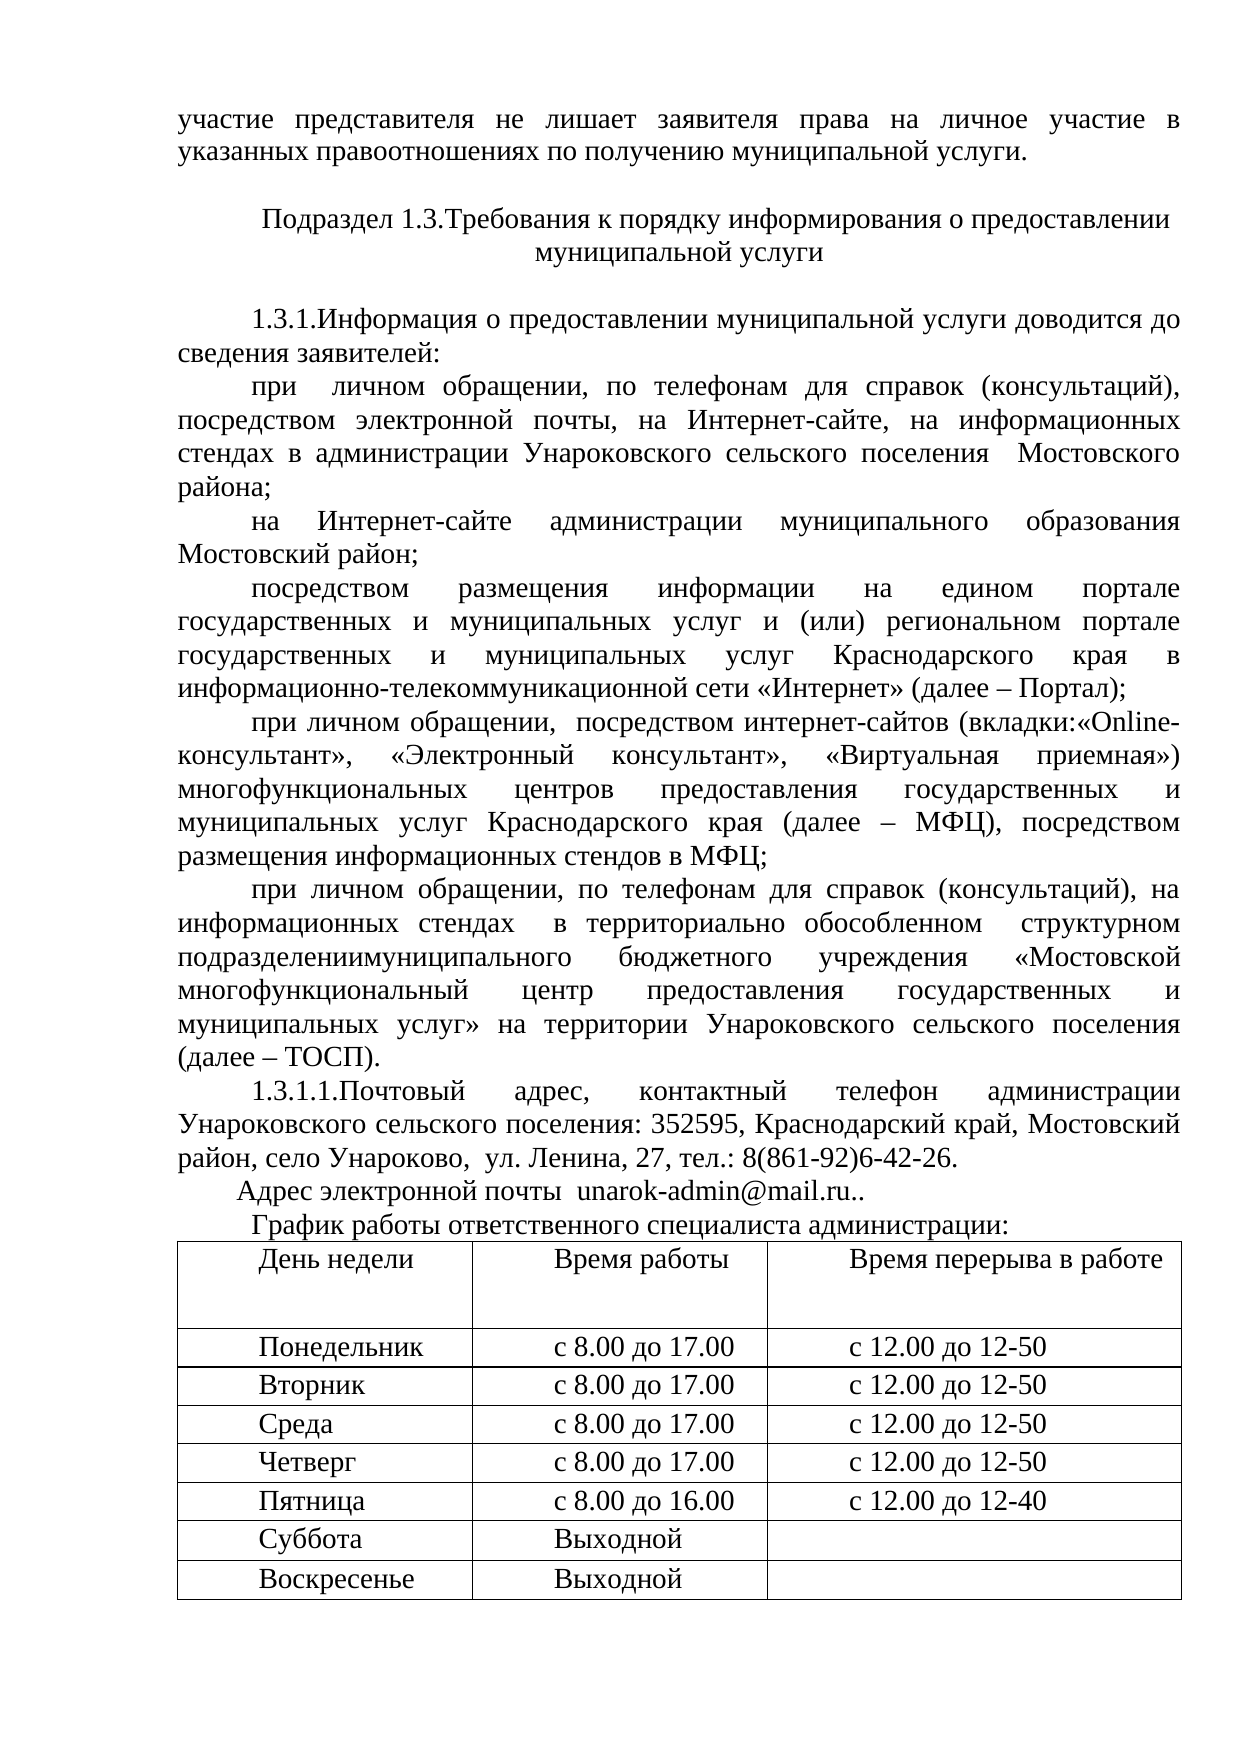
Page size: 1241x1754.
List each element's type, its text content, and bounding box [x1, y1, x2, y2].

table_cell с 8.00 до 16.00 [473, 1483, 767, 1520]
table_cell Понедельник [178, 1329, 472, 1366]
table_cell Вторник [178, 1368, 472, 1405]
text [177, 103, 1181, 167]
table_cell Выходной [473, 1561, 767, 1599]
table_cell с 8.00 до 17.00 [473, 1329, 767, 1366]
table_cell Воскресенье [178, 1561, 472, 1599]
text на Интернет-сайте администрации муниципального образования Мостовский район; [177, 503, 1181, 570]
table_header День недели [178, 1242, 472, 1328]
table_cell [768, 1561, 1181, 1599]
text при личном обращении, по телефонам для справок (консультаций), на информационных стендах в территориально обособленном структурном подразделениимуниципального бюджетного учреждения «Мостовской многофункциональный центр предоставления государственных и муниципальных услуг» на территории Унароковского сельского поселения (далее – ТОСП). [177, 872, 1181, 1073]
table_cell Четверг [178, 1444, 472, 1482]
text при личном обращении, посредством интернет-сайтов (вкладки:«Online-консультант», «Электронный консультант», «Виртуальная приемная») многофункциональных центров предоставления государственных и муниципальных услуг Краснодарского края (далее – МФЦ), посредством размещения информационных стендов в МФЦ; [177, 704, 1181, 872]
table_cell с 12.00 до 12-40 [768, 1483, 1181, 1520]
table_cell с 12.00 до 12-50 [768, 1329, 1181, 1366]
text Адрес электронной почты unarok-admin@mail.ru.. [177, 1173, 1181, 1207]
table_cell с 8.00 до 17.00 [473, 1444, 767, 1482]
table_cell Суббота [178, 1521, 472, 1560]
table_cell с 12.00 до 12-50 [768, 1406, 1181, 1443]
text 1.3.1.Информация о предоставлении муниципальной услуги доводится до сведения заявителей: [177, 301, 1181, 368]
text График работы ответственного специалиста администрации: [177, 1207, 1181, 1241]
table_cell с 8.00 до 17.00 [473, 1406, 767, 1443]
table_cell с 12.00 до 12-50 [768, 1368, 1181, 1405]
text при личном обращении, по телефонам для справок (консультаций), посредством электронной почты, на Интернет-сайте, на информационных стендах в администрации Унароковского сельского поселения Мостовского района; [177, 368, 1181, 503]
table_cell Среда [178, 1406, 472, 1443]
text Подраздел 1.3.Требования к порядку информирования о предоставлении муниципальной услуги [177, 201, 1181, 268]
text 1.3.1.1.Почтовый адрес, контактный телефон администрации Унароковского сельского поселения: 352595, Краснодарский край, Мостовский район, село Унароково, ул. Ленина, 27, тел.: 8(861-92)6-42-26. [177, 1073, 1181, 1173]
table_cell Выходной [473, 1521, 767, 1560]
table_cell с 8.00 до 17.00 [473, 1368, 767, 1405]
table_cell с 12.00 до 12-50 [768, 1444, 1181, 1482]
table_cell Пятница [178, 1483, 472, 1520]
table_cell [768, 1521, 1181, 1560]
text посредством размещения информации на едином портале государственных и муниципальных услуг и (или) региональном портале государственных и муниципальных услуг Краснодарского края в информационно-телекоммуникационной сети «Интернет» (далее – Портал); [177, 570, 1181, 704]
table_header Время работы [473, 1242, 767, 1328]
table_header Время перерыва в работе [768, 1242, 1181, 1328]
